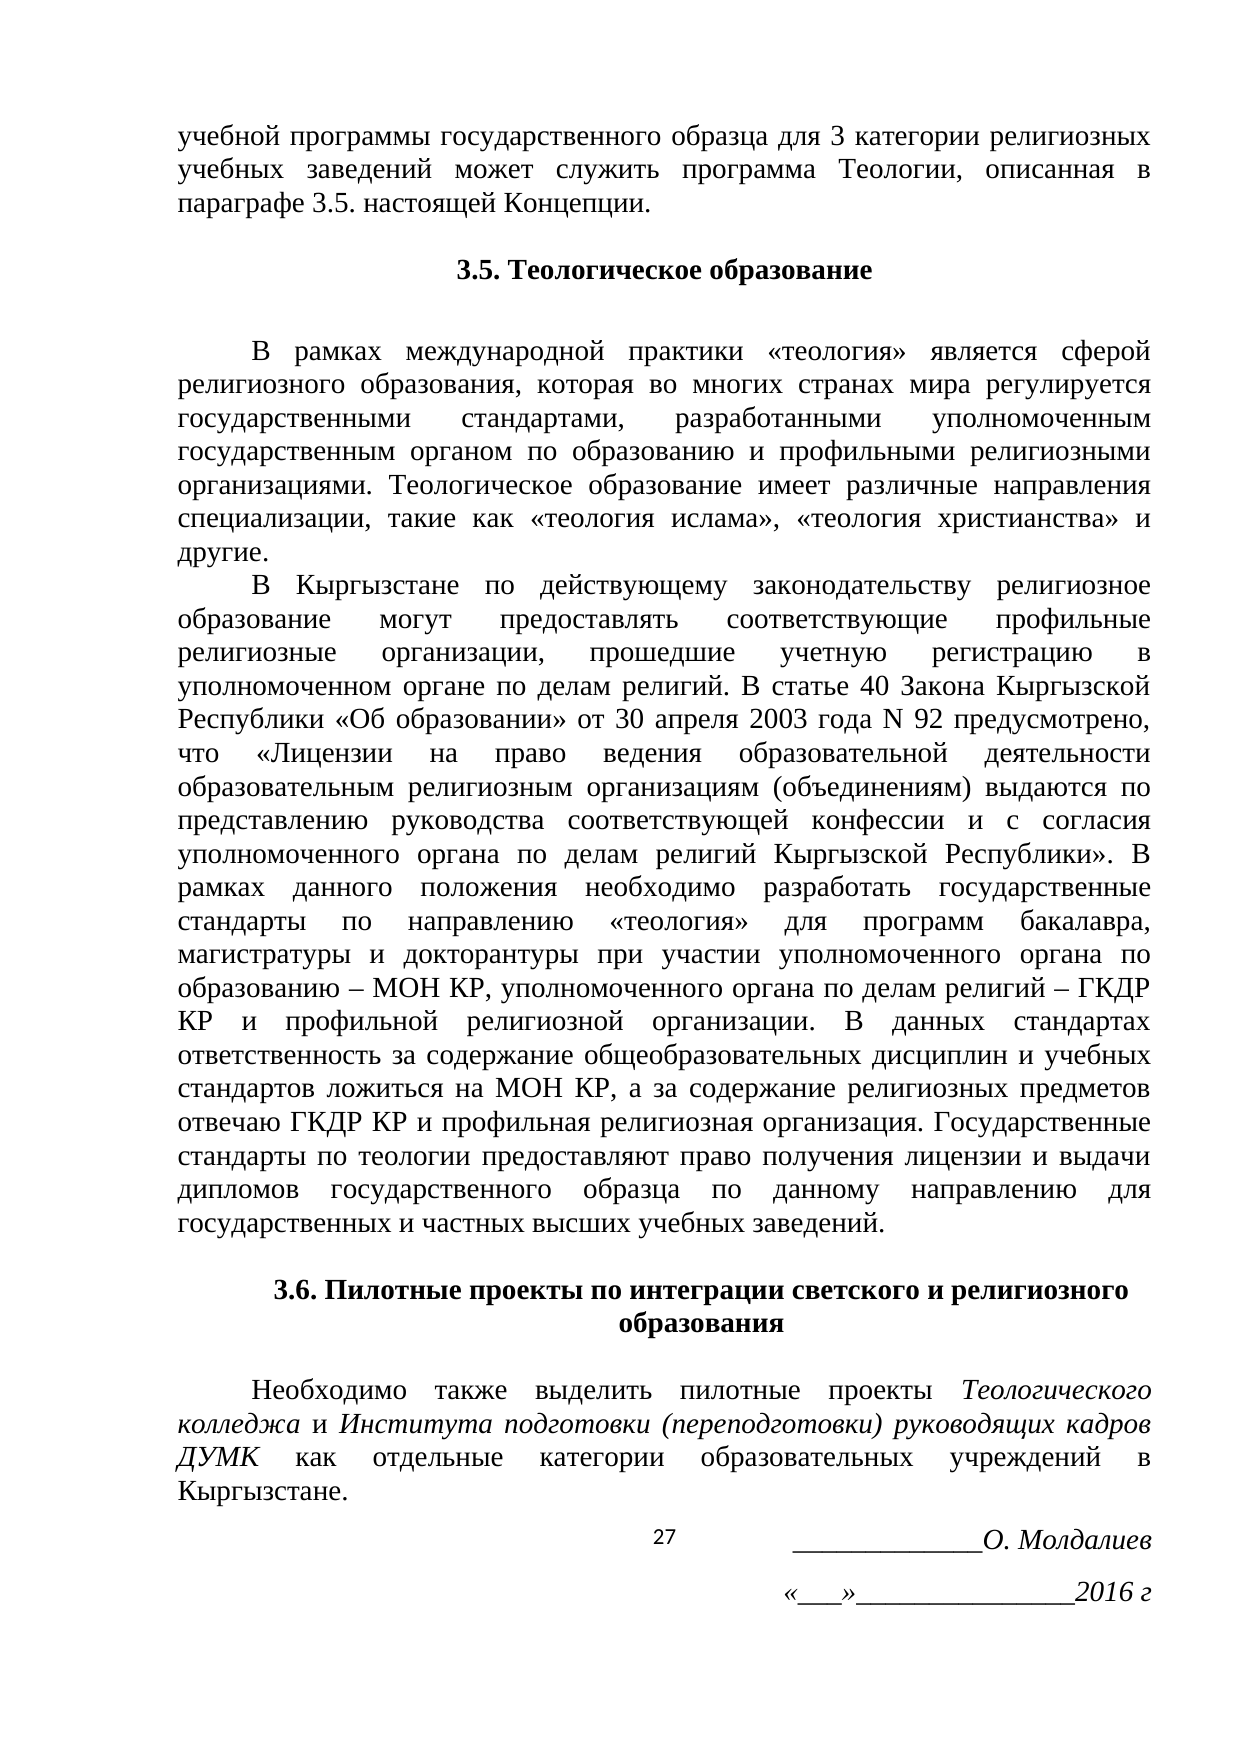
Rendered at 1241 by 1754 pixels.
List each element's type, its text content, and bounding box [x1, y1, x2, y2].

text Необходимо также выделить пилотные проекты Теологического колледжа и Института подготовки (переподготовки) руководящих кадров ДУМК как отдельные категории образовательных учреждений в Кыргызстане. [177, 1372, 1152, 1507]
text В рамках международной практики «теология» является сферой религиозного образования, которая во многих странах мира регулируется государственными стандартами, разработанными уполномоченным государственным органом по образованию и профильными религиозными организациями. Теологическое образование имеет различные направления специализации, такие как «теология ислама», «теология христианства» и другие. [177, 333, 1152, 567]
text В Кыргызстане по действующему законодательству религиозное образование могут предоставлять соответствующие профильные религиозные организации, прошедшие учетную регистрацию в уполномоченном органе по делам религий. В статье 40 Закона Кыргызской Республики «Об образовании» от 30 апреля 2003 года N 92 предусмотрено, что «Лицензии на право ведения образовательной деятельности образовательным религиозным организациям (объединениям) выдаются по представлению руководства соответствующей конфессии и с согласия уполномоченного органа по делам религий Кыргызской Республики». В рамках данного положения необходимо разработать государственные стандарты по направлению «теология» для программ бакалавра, магистратуры и докторантуры при участии уполномоченного органа по образованию – МОН КР, уполномоченного органа по делам религий – ГКДР КР и профильной религиозной организации. В данных стандартах ответственность за содержание общеобразовательных дисциплин и учебных стандартов ложиться на МОН КР, а за содержание религиозных предметов отвечаю ГКДР КР и профильная религиозная организация. Государственные стандарты по теологии предоставляют право получения лицензии и выдачи дипломов государственного образца по данному направлению для государственных и частных высших учебных заведений. [177, 567, 1152, 1238]
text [177, 118, 1152, 219]
subtitle 3.5. Теологическое образование [177, 252, 1152, 286]
text 3.6. Пилотные проекты по интеграции светского и религиозного образования [251, 1272, 1152, 1339]
